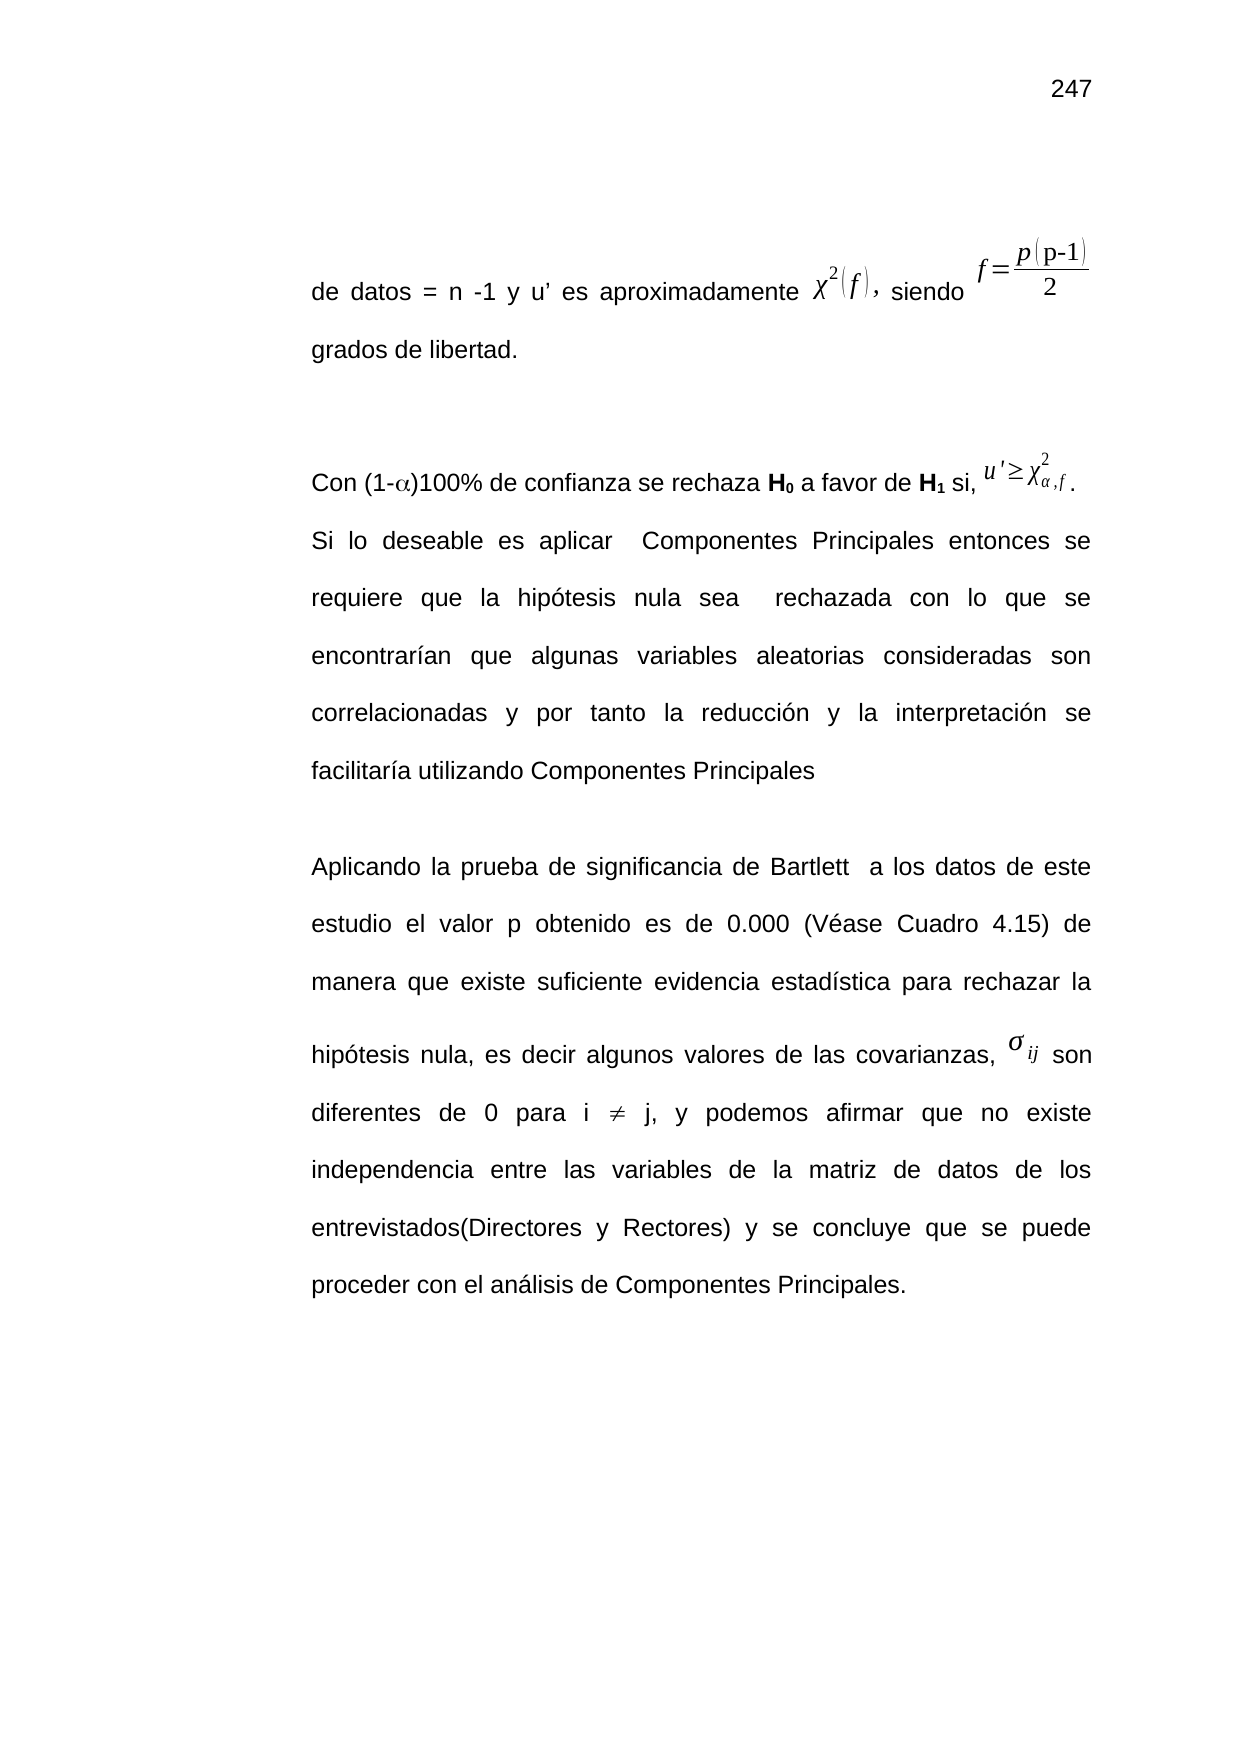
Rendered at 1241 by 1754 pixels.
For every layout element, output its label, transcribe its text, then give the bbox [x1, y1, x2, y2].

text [311, 236, 1092, 364]
text Aplicando la prueba de significancia de Bartlett a los datos de este estudio el valor p obtenido es de 0.000 (Véase Cuadro 4.15) de manera que existe suficiente evidencia estadística para rechazar la hipótesis nula, es decir algunos valores de las covarianzas, son diferentes de 0 para i j, y podemos afirmar que no existe independencia entre las variables de la matriz de datos de los entrevistados(Directores y Rectores) y se concluye que se puede proceder con el análisis de Componentes Principales. [311, 852, 1092, 1299]
text Si lo deseable es aplicar Componentes Principales entonces se requiere que la hipótesis nula sea rechazada con lo que se encontrarían que algunas variables aleatorias consideradas son correlacionadas y por tanto la reducción y la interpretación se facilitaría utilizando Componentes Principales [311, 526, 1092, 784]
text Con (1-)100% de confianza se rechaza H0 a favor de H1 si, . [311, 450, 1092, 497]
